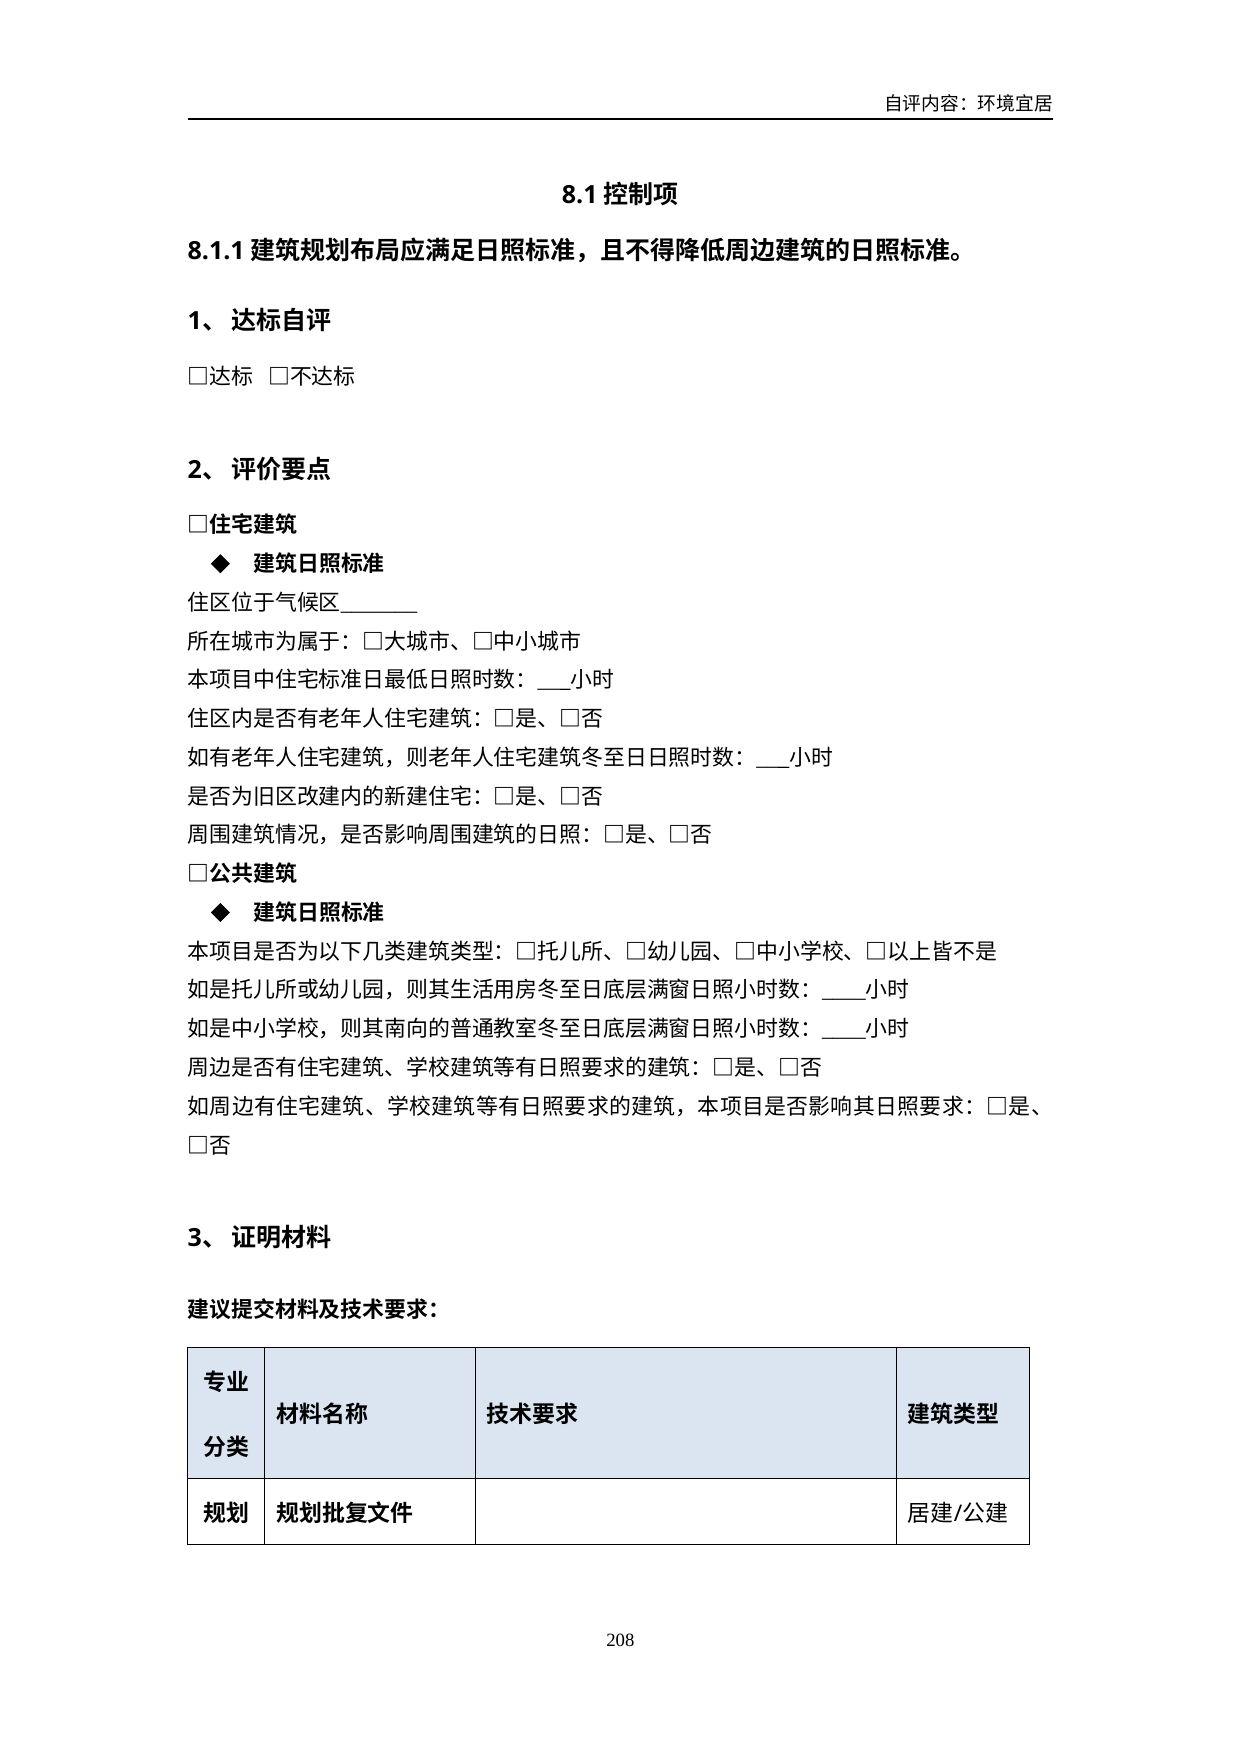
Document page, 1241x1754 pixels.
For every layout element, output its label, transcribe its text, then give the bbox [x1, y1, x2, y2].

text 住区位于气候区_______ [187, 584, 1053, 617]
text 周围建筑情况，是否影响周围建筑的日照：□是、□否 [187, 817, 1053, 849]
list 评价要点 [187, 435, 1053, 500]
text 如是托儿所或幼儿园，则其生活用房冬至日底层满窗日照小时数：____小时 [187, 972, 1053, 1004]
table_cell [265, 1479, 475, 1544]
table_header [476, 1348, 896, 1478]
text 是否为旧区改建内的新建住宅：□是、□否 [187, 778, 1053, 811]
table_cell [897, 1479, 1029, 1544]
text □公共建筑 [187, 856, 1053, 888]
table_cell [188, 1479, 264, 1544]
text □住宅建筑 [187, 507, 1053, 539]
text 如有老年人住宅建筑，则老年人住宅建筑冬至日日照时数：___小时 [187, 739, 1053, 772]
text 本项目是否为以下几类建筑类型：□托儿所、□幼儿园、□中小学校、□以上皆不是 [187, 933, 1053, 966]
list 建筑日照标准 [209, 894, 1053, 927]
subtitle 8.1 控制项 [187, 174, 1053, 211]
text 建议提交材料及技术要求： [187, 1292, 1053, 1324]
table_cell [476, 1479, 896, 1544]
text 如是中小学校，则其南向的普通教室冬至日底层满窗日照小时数：____小时 [187, 1011, 1053, 1043]
text □达标 □不达标 [187, 358, 1053, 391]
list 证明材料 [187, 1203, 1053, 1268]
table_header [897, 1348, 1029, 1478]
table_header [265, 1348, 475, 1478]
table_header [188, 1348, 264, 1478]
text 周边是否有住宅建筑、学校建筑等有日照要求的建筑：□是、□否 [187, 1049, 1053, 1082]
text 如周边有住宅建筑、学校建筑等有日照要求的建筑，本项目是否影响其日照要求：□是、□否 [187, 1088, 1053, 1160]
list 达标自评 [187, 286, 1053, 351]
text 所在城市为属于：□大城市、□中小城市 [187, 623, 1053, 656]
text 本项目中住宅标准日最低日照时数：___小时 [187, 662, 1053, 694]
list 建筑日照标准 [209, 546, 1053, 578]
subtitle 8.1.1建筑规划布局应满足日照标准，且不得降低周边建筑的日照标准。 [187, 230, 1053, 267]
text 住区内是否有老年人住宅建筑：□是、□否 [187, 701, 1053, 733]
